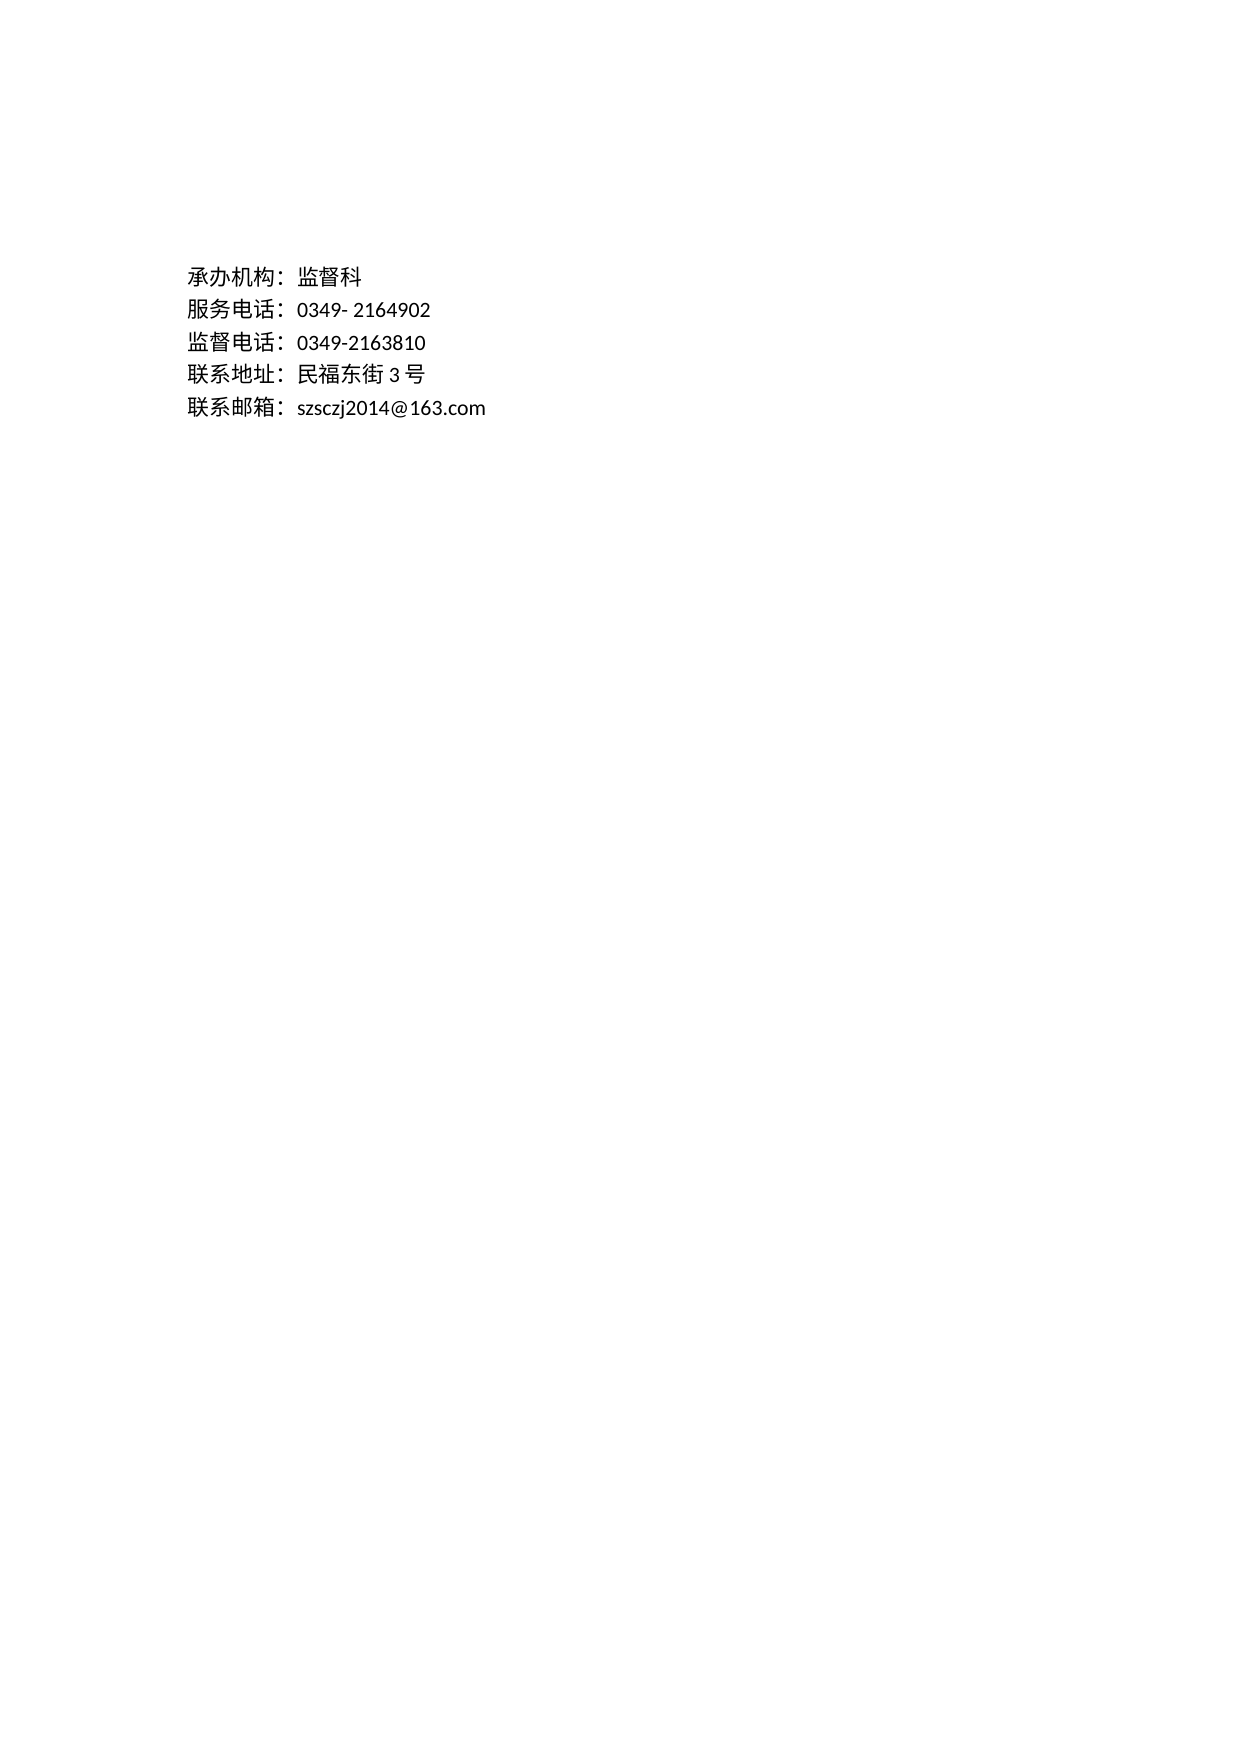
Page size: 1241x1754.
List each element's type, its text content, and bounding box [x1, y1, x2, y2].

text 联系邮箱：szsczj2014@163.com [187, 389, 1053, 422]
text 监督电话：0349-2163810 [187, 324, 1053, 357]
text 服务电话：0349- 2164902 [187, 292, 1053, 324]
text 承办机构：监督科 [187, 259, 1053, 292]
text 联系地址：民福东街3号 [187, 357, 1053, 389]
